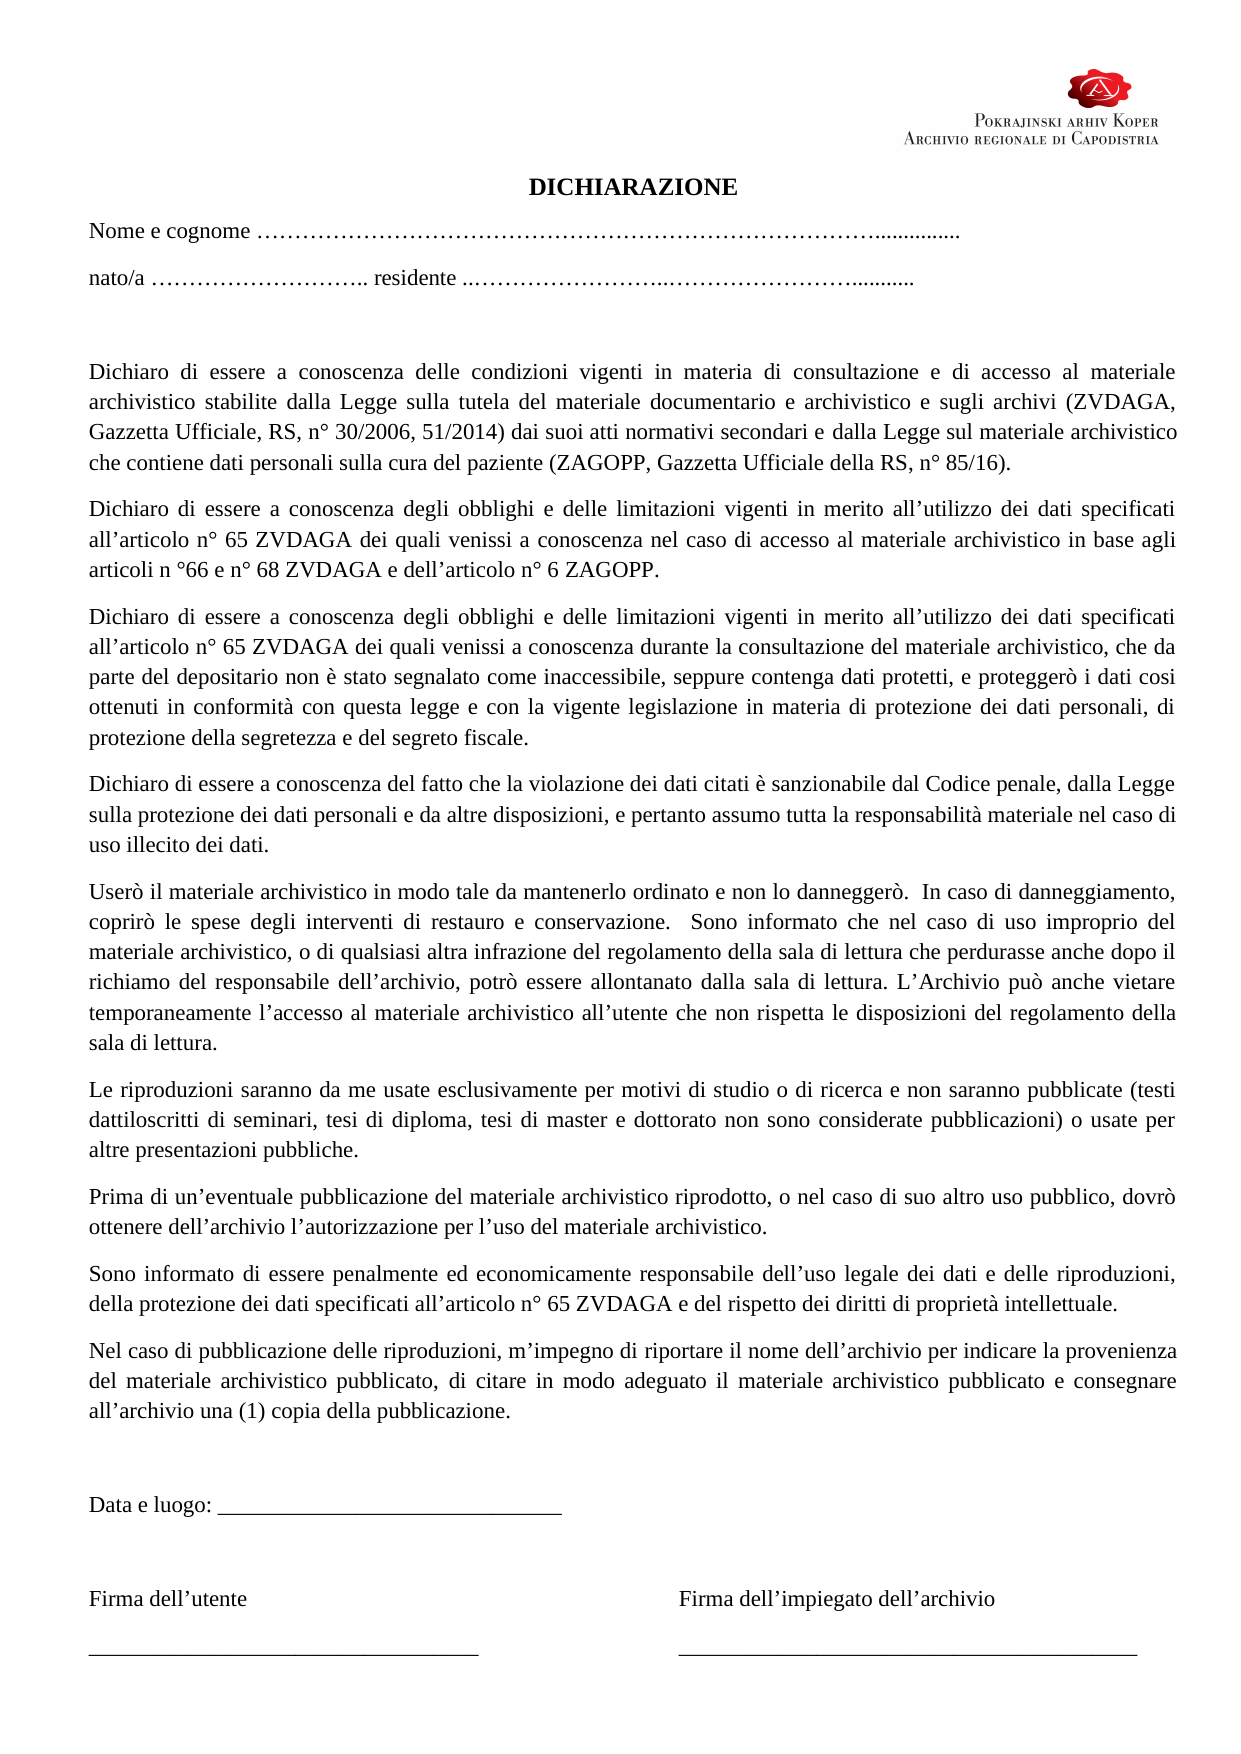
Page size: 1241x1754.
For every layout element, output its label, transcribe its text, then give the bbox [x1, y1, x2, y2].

text Dichiaro di essere a conoscenza delle condizioni vigenti in materia di consultazione e di accesso al materiale archivistico stabilite dalla Legge sulla tutela del materiale documentario e archivistico e sugli archivi (ZVDAGA, Gazzetta Ufficiale, RS, n° 30/2006, 51/2014) dai suoi atti normativi secondari e dalla Legge sul materiale archivistico che contiene dati personali sulla cura del paziente (ZAGOPP, Gazzetta Ufficiale della RS, n° 85/16). [89, 358, 1178, 475]
text Userò il materiale archivistico in modo tale da mantenerlo ordinato e non lo danneggerò. In caso di danneggiamento, coprirò le spese degli interventi di restauro e conservazione. Sono informato che nel caso di uso improprio del materiale archivistico, o di qualsiasi altra infrazione del regolamento della sala di lettura che perdurasse anche dopo il richiamo del responsabile dell’archivio, potrò essere allontanato dalla sala di lettura. L’Archivio può anche vietare temporaneamente l’accesso al materiale archivistico all’utente che non rispetta le disposizioni del regolamento della sala di lettura. [89, 878, 1178, 1055]
text Sono informato di essere penalmente ed economicamente responsabile dell’uso legale dei dati e delle riproduzioni, della protezione dei dati specificati all’articolo n° 65 ZVDAGA e del rispetto dei diritti di proprietà intellettuale. [89, 1260, 1178, 1317]
text Dichiaro di essere a conoscenza degli obblighi e delle limitazioni vigenti in merito all’utilizzo dei dati specificati all’articolo n° 65 ZVDAGA dei quali venissi a conoscenza nel caso di accesso al materiale archivistico in base agli articoli n °66 e n° 68 ZVDAGA e dell’articolo n° 6 ZAGOPP. [89, 495, 1178, 582]
text Prima di un’eventuale pubblicazione del materiale archivistico riprodotto, o nel caso di suo altro uso pubblico, dovrò ottenere dell’archivio l’autorizzazione per l’uso del materiale archivistico. [89, 1183, 1178, 1239]
text Dichiaro di essere a conoscenza del fatto che la violazione dei dati citati è sanzionabile dal Codice penale, dalla Legge sulla protezione dei dati personali e da altre disposizioni, e pertanto assumo tutta la responsabilità materiale nel caso di uso illecito dei dati. [89, 770, 1178, 857]
text Le riproduzioni saranno da me usate esclusivamente per motivi di studio o di ricerca e non saranno pubblicate (testi dattiloscritti di seminari, tesi di diploma, tesi di master e dottorato non sono considerate pubblicazioni) o usate per altre presentazioni pubbliche. [89, 1076, 1178, 1162]
text Data e luogo: ______________________________ [89, 1491, 1178, 1518]
text Dichiaro di essere a conoscenza degli obblighi e delle limitazioni vigenti in merito all’utilizzo dei dati specificati all’articolo n° 65 ZVDAGA dei quali venissi a conoscenza durante la consultazione del materiale archivistico, che da parte del depositario non è stato segnalato come inaccessibile, seppure contenga dati protetti, e proteggerò i dati cosi ottenuti in conformità con questa legge e con la vigente legislazione in materia di protezione dei dati personali, di protezione della segretezza e del segreto fiscale. [89, 603, 1178, 750]
text __________________________________ ________________________________________ [89, 1632, 1178, 1658]
text Firma dell’utente Firma dell’impiegato dell’archivio [89, 1585, 1178, 1611]
picture [894, 29, 1167, 153]
text Nel caso di pubblicazione delle riproduzioni, m’impegno di riportare il nome dell’archivio per indicare la provenienza del materiale archivistico pubblicato, di citare in modo adeguato il materiale archivistico pubblicato e consegnare all’archivio una (1) copia della pubblicazione. [89, 1337, 1178, 1424]
text DICHIARAZIONE [89, 172, 1178, 201]
text nato/a ……………………….. residente ..……………………..……………………........... [89, 264, 1167, 291]
text Nome e cognome ………………………………………………………………………............... [89, 217, 1167, 244]
